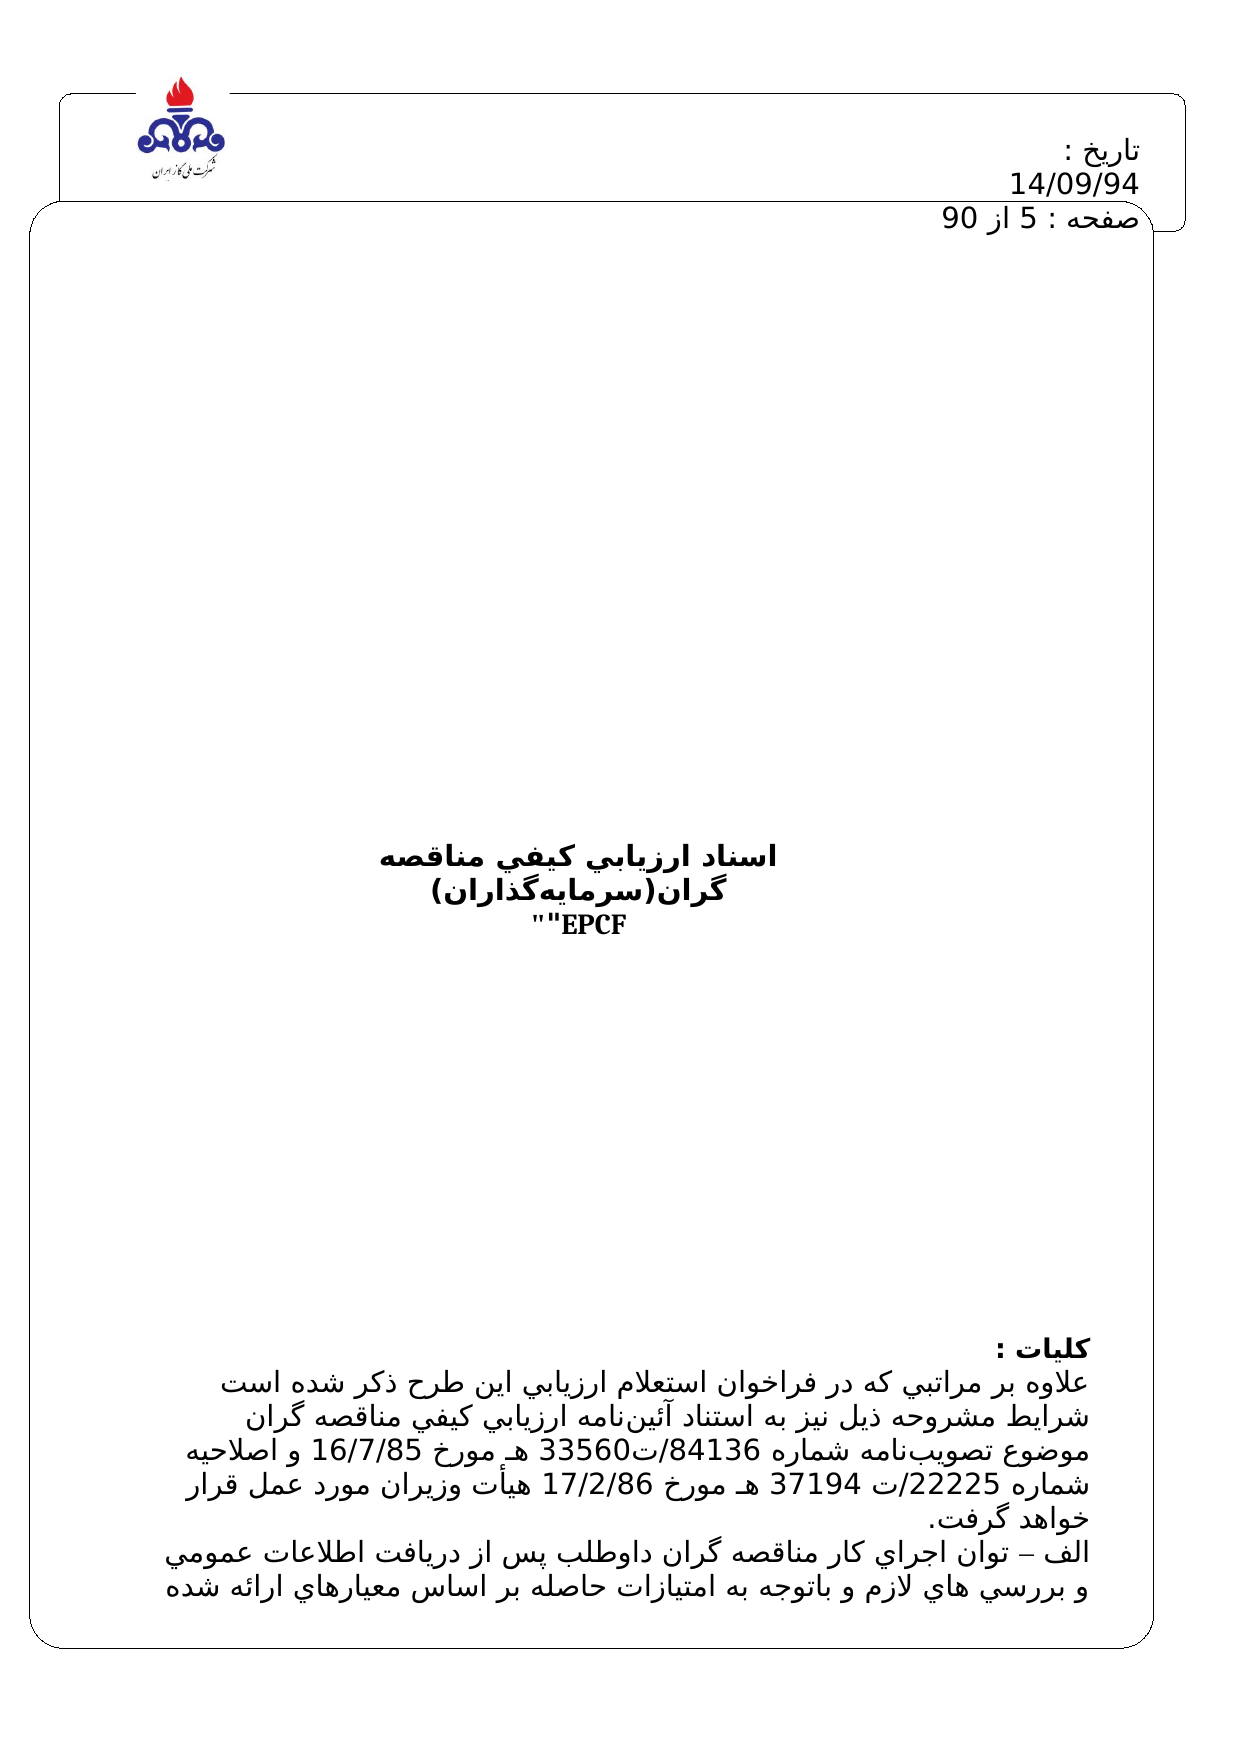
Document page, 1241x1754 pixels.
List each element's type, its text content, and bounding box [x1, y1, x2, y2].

text علاوه بر مراتبي كه در فراخوان استعلام ارزيابي اين طرح ذكر شده است شرايط مشروحه ذيل نيز به استناد آئين‌نامه ارزيابي كيفي مناقصه گران موضوع تصويب‌نامه شماره 84136/ت33560 هـ مورخ 16/7/85 و اصلاحيه شماره 22225/ت 37194 هـ مورخ 17/2/86 هيأت وزيران مورد عمل قرار خواهد گرفت. [150, 1365, 1090, 1535]
text الف – توان اجراي كار مناقصه گران داوطلب پس از دريافت اطلاعات عمومي و بررسي هاي لازم و باتوجه به امتيازات حاصله بر اساس معيارهاي ارائه شده در اسناد ، تعيين شده و شركت هاي حايز شرايط براي دعوت به مناقصه اعلام مي گردد . [150, 1535, 1090, 1603]
text كليات : [150, 1334, 1090, 1365]
picture [135, 76, 229, 180]
